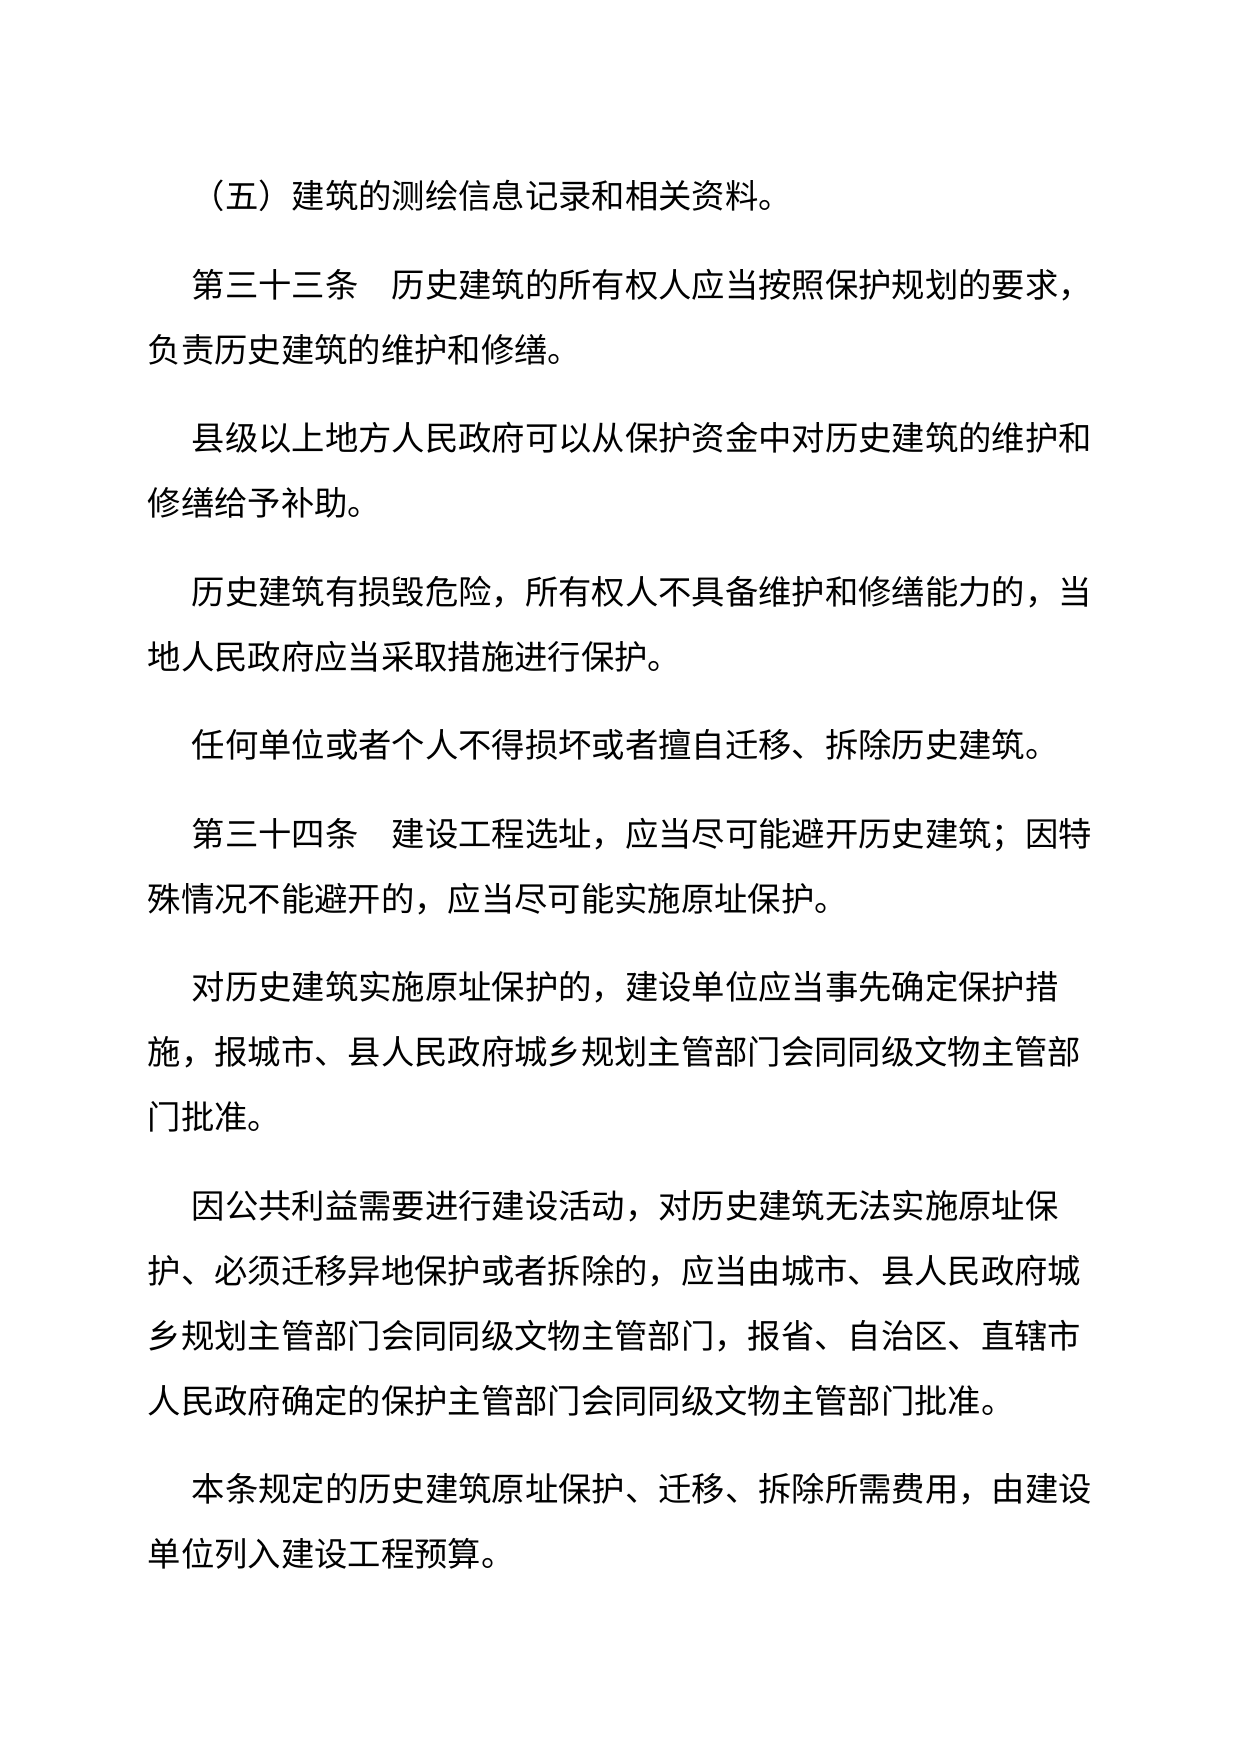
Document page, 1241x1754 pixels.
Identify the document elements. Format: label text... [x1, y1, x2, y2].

text 因公共利益需要进行建设活动，对历史建筑无法实施原址保护、必须迁移异地保护或者拆除的，应当由城市、县人民政府城乡规划主管部门会同同级文物主管部门，报省、自治区、直辖市人民政府确定的保护主管部门会同同级文物主管部门批准。 [148, 1171, 1093, 1431]
text 任何单位或者个人不得损坏或者擅自迁移、拆除历史建筑。 [148, 711, 1093, 776]
text （五）建筑的测绘信息记录和相关资料。 [148, 162, 1093, 227]
text 历史建筑有损毁危险，所有权人不具备维护和修缮能力的，当地人民政府应当采取措施进行保护。 [148, 557, 1093, 687]
text 第三十四条 建设工程选址，应当尽可能避开历史建筑；因特殊情况不能避开的，应当尽可能实施原址保护。 [148, 799, 1093, 929]
text 本条规定的历史建筑原址保护、迁移、拆除所需费用，由建设单位列入建设工程预算。 [148, 1454, 1093, 1584]
text 县级以上地方人民政府可以从保护资金中对历史建筑的维护和修缮给予补助。 [148, 404, 1093, 534]
text 第三十三条 历史建筑的所有权人应当按照保护规划的要求，负责历史建筑的维护和修缮。 [148, 250, 1093, 380]
text 对历史建筑实施原址保护的，建设单位应当事先确定保护措施，报城市、县人民政府城乡规划主管部门会同同级文物主管部门批准。 [148, 953, 1093, 1148]
